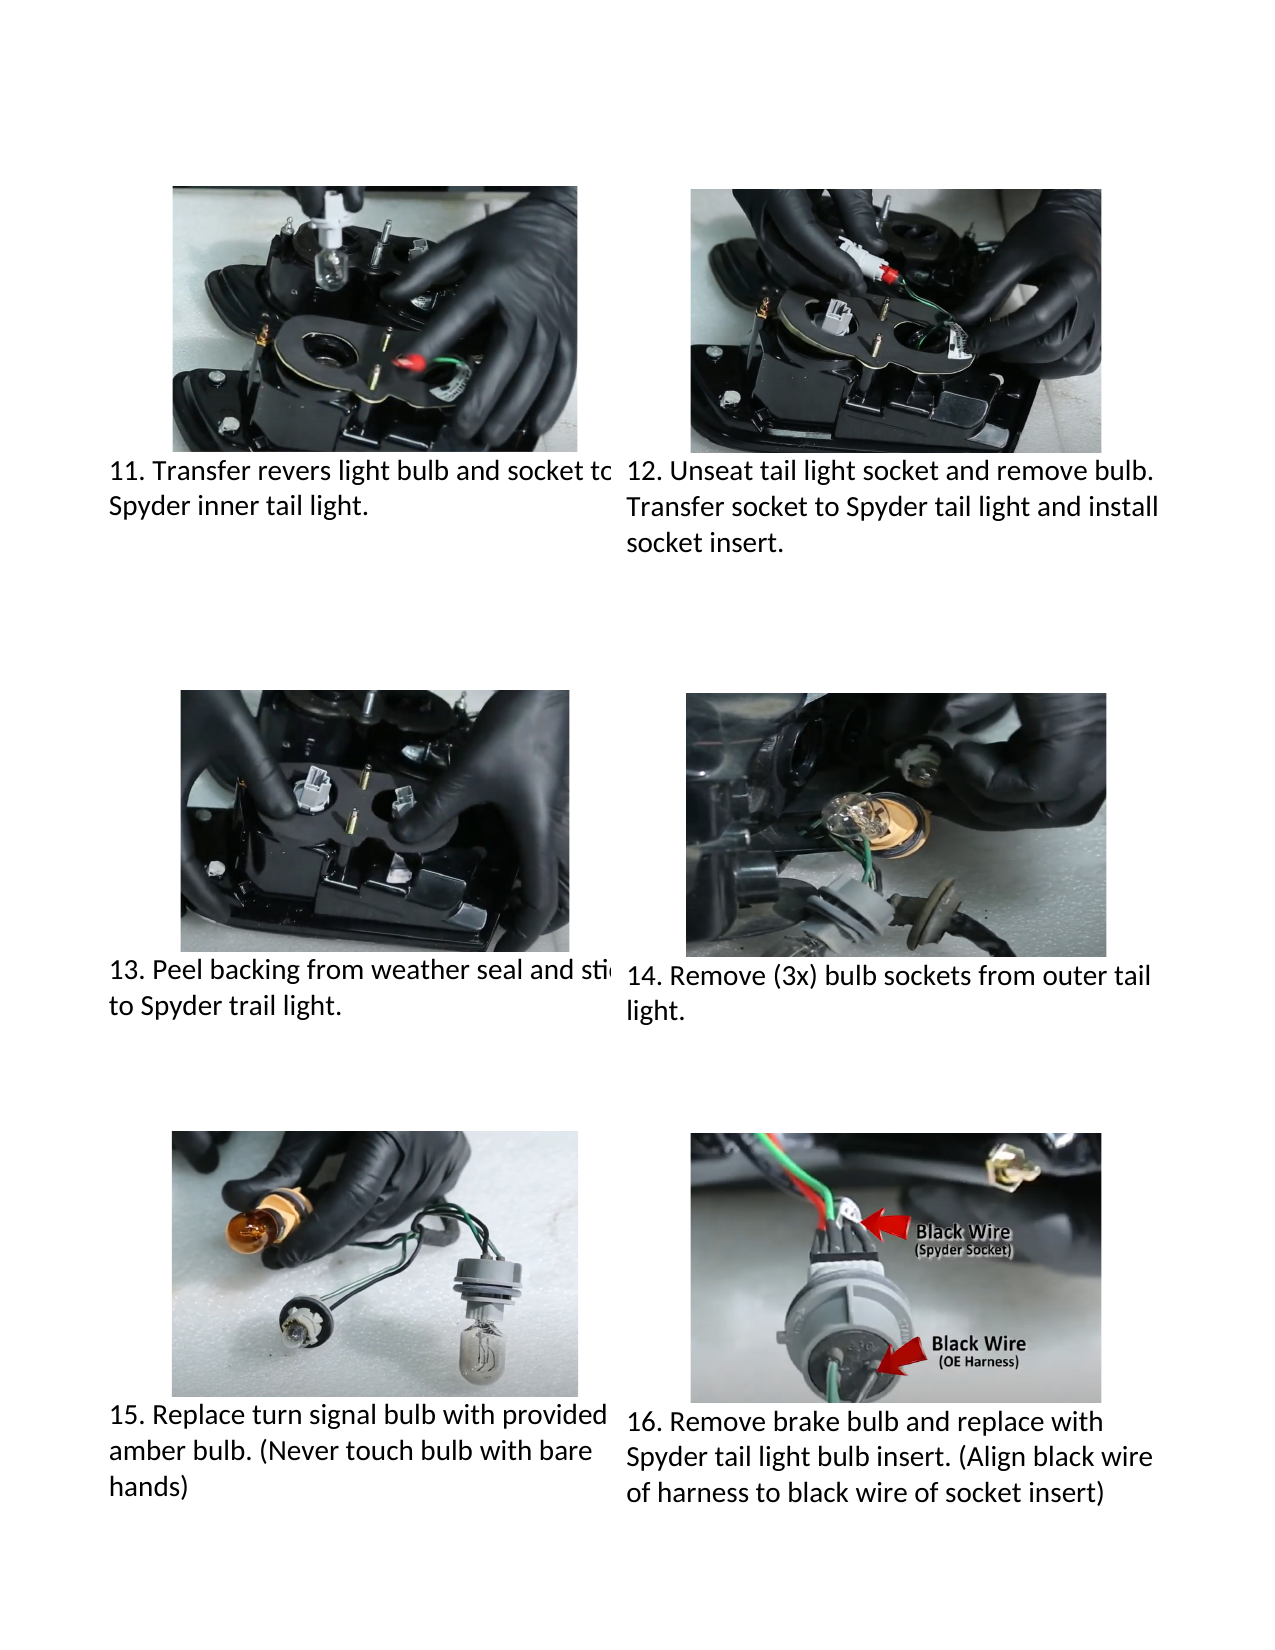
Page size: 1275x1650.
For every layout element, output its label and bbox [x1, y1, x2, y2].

picture [690, 189, 1102, 453]
picture [172, 186, 578, 452]
picture [686, 693, 1107, 957]
picture [171, 1131, 579, 1397]
picture [180, 690, 570, 952]
picture [690, 1133, 1102, 1403]
